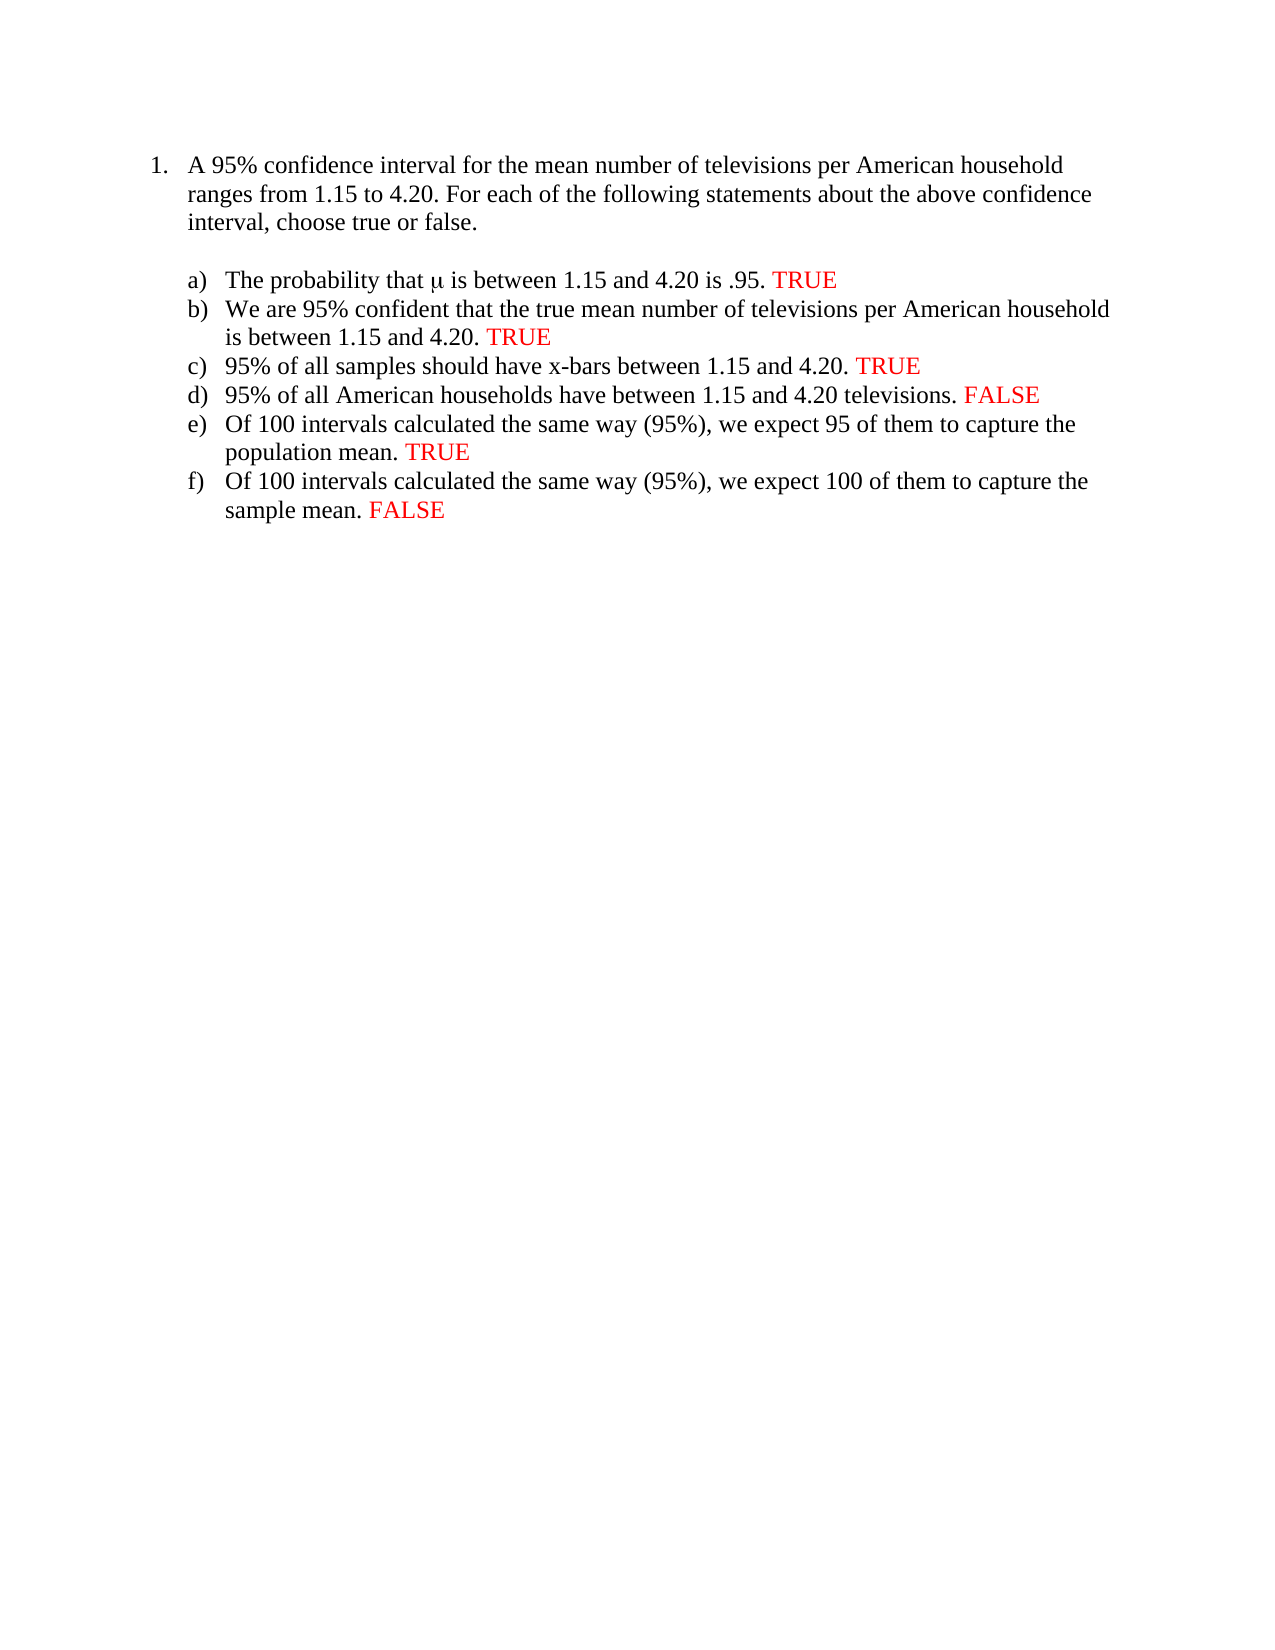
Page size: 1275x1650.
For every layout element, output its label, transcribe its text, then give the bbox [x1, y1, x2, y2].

list A 95% confidence interval for the mean number of televisions per American household ranges from 1.15 to 4.20. For each of the following statements about the above confidence interval, choose true or false. [150, 150, 1125, 236]
list 95% of all samples should have x-bars between 1.15 and 4.20. TRUE [187, 351, 1125, 380]
list The probability that is between 1.15 and 4.20 is .95. TRUE [187, 265, 1125, 294]
list 95% of all American households have between 1.15 and 4.20 televisions. FALSE [187, 380, 1125, 409]
list Of 100 intervals calculated the same way (95%), we expect 100 of them to capture the sample mean. FALSE [187, 466, 1125, 524]
list Of 100 intervals calculated the same way (95%), we expect 95 of them to capture the population mean. TRUE [187, 409, 1125, 466]
list We are 95% confident that the true mean number of televisions per American household is between 1.15 and 4.20. TRUE [187, 294, 1125, 351]
